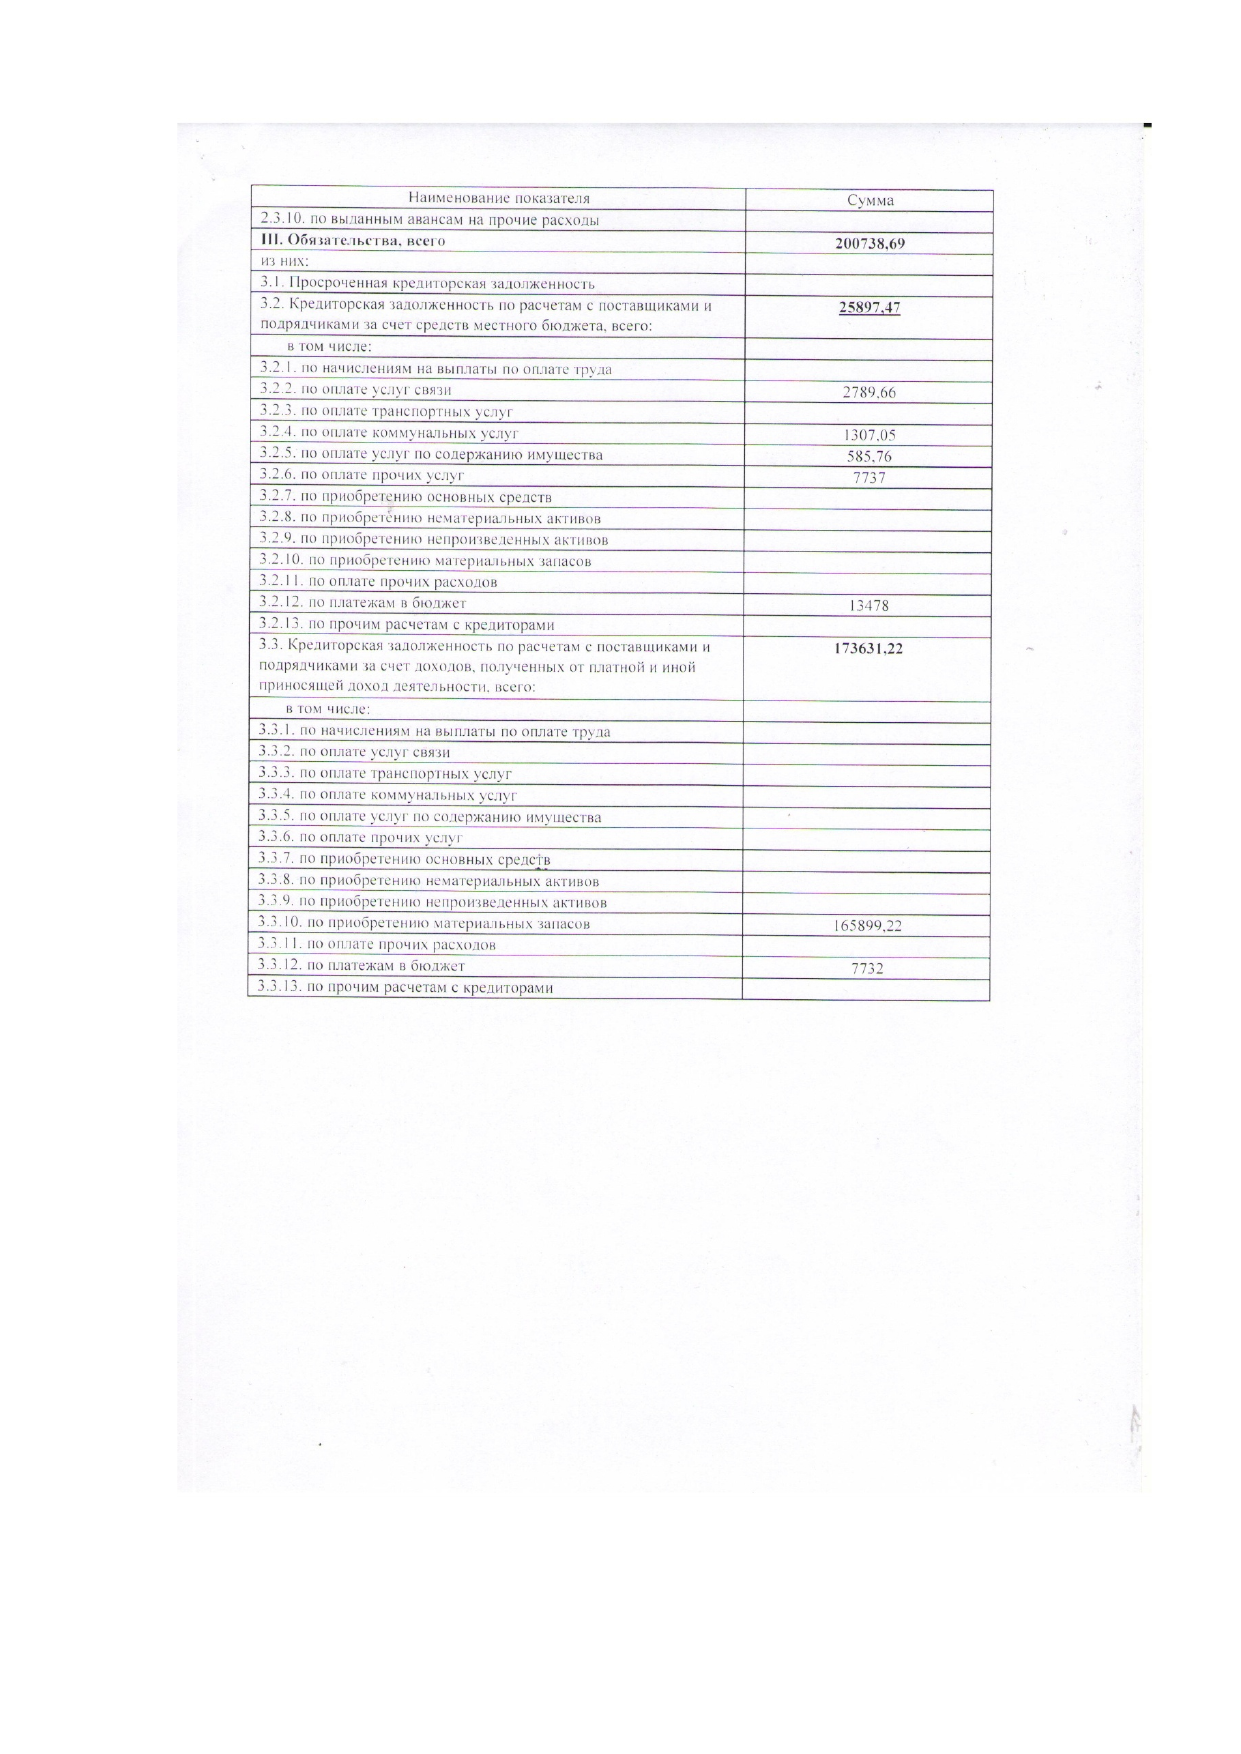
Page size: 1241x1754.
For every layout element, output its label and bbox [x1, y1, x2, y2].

picture [177, 118, 1152, 1497]
